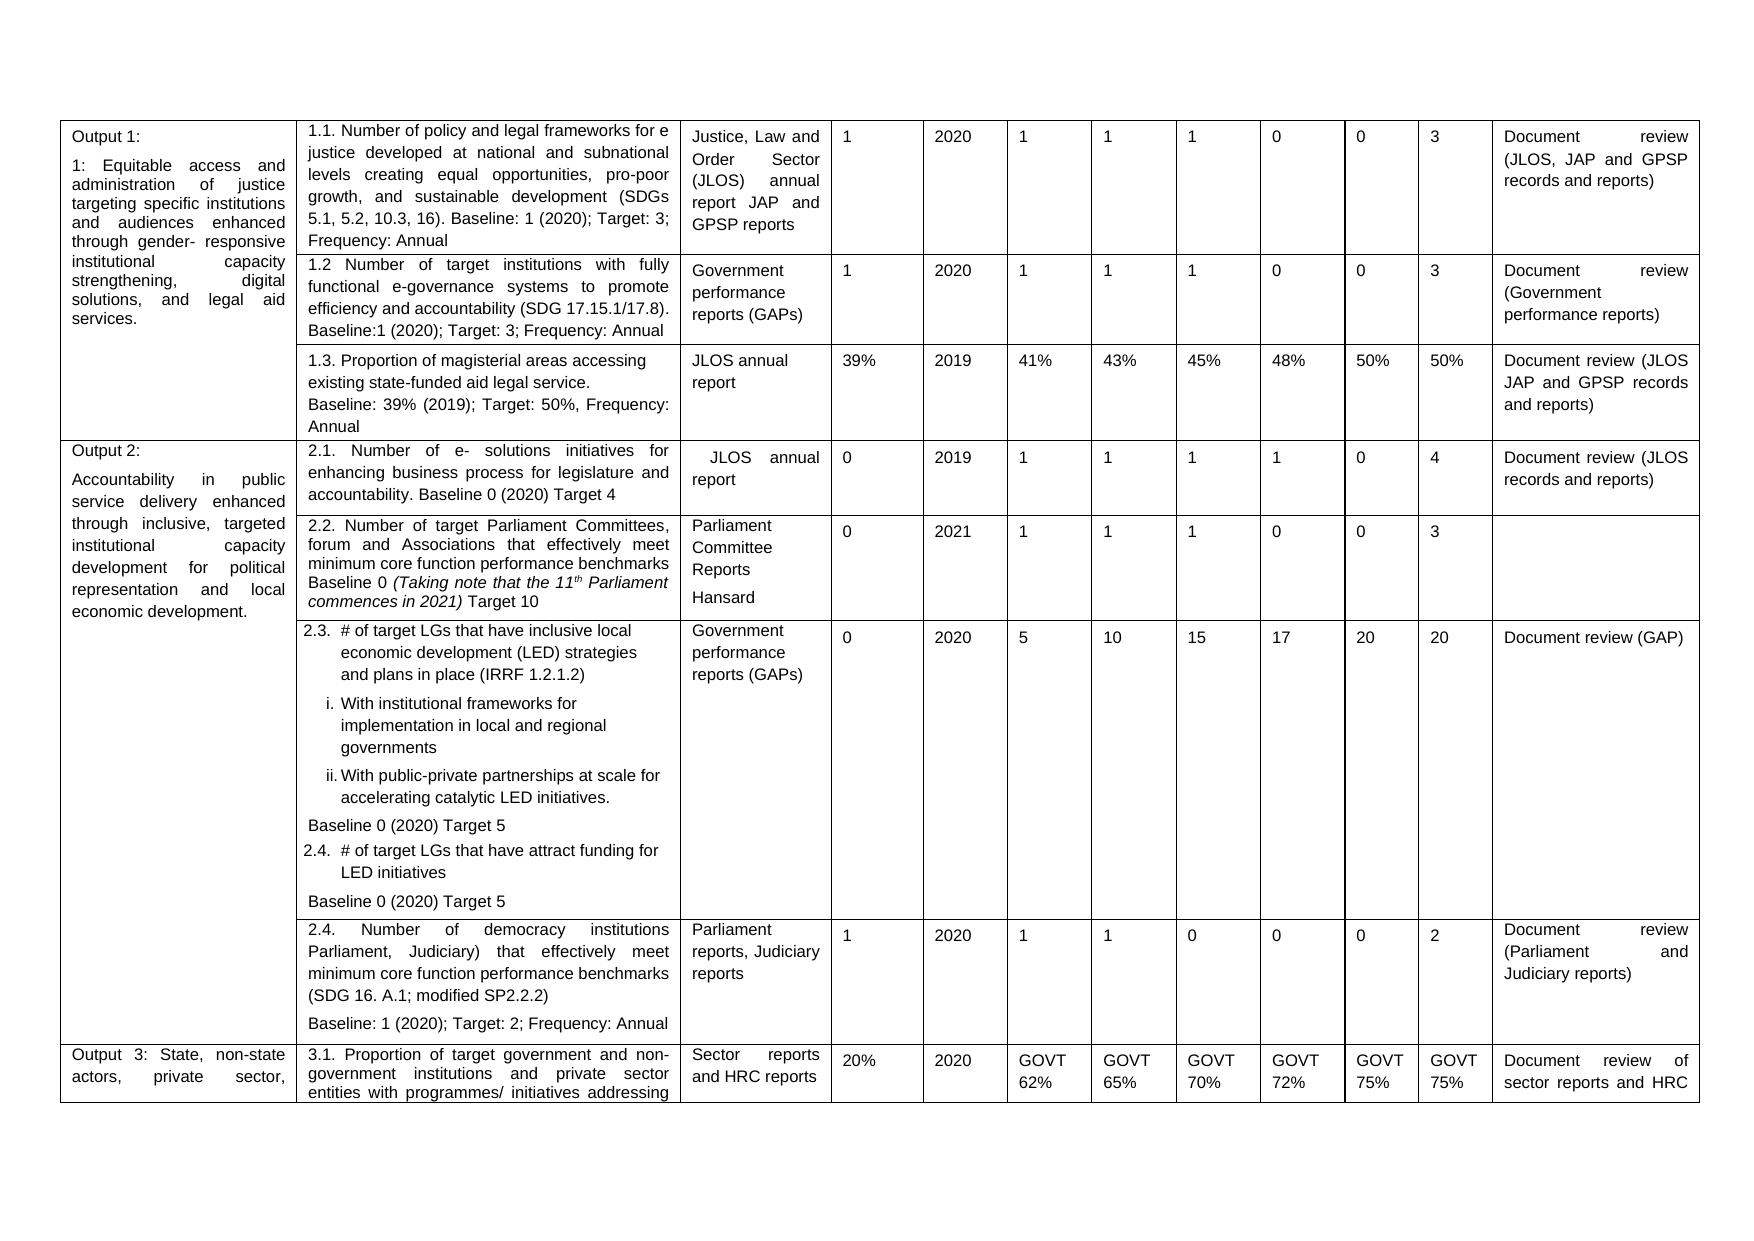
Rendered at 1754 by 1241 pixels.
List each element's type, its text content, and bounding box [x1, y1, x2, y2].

table_cell 20% [832, 1045, 923, 1102]
table_cell 0 [1346, 121, 1418, 254]
table_cell 4 [1419, 441, 1492, 514]
table_cell Government performance reports (GAPs) [681, 255, 831, 344]
table_cell 1.1. Number of policy and legal frameworks for e justice developed at national and subnational levels creating equal opportunities, pro-poor growth, and sustainable development (SDGs 5.1, 5.2, 10.3, 16). Baseline: 1 (2020); Target: 3; Frequency: Annual [297, 121, 680, 254]
table_cell 0 [1261, 516, 1344, 620]
table_cell 3 [1419, 516, 1492, 620]
table_cell Document review (JLOS, JAP and GPSP records and reports) [1493, 121, 1699, 254]
table_cell 20 [1419, 621, 1492, 919]
table_cell 0 [832, 621, 923, 919]
table_cell 1 [1092, 121, 1176, 254]
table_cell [1419, 1045, 1492, 1102]
table_cell 1 [1092, 920, 1176, 1043]
table_cell Document review (Government performance reports) [1493, 255, 1699, 344]
table_cell 1 [832, 121, 923, 254]
table_cell 1 [1177, 441, 1260, 514]
table_cell 1 [1008, 920, 1091, 1043]
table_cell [297, 1045, 680, 1102]
table_cell [1493, 516, 1699, 620]
table_cell Government performance reports (GAPs) [681, 621, 831, 919]
table_cell 1 [1092, 516, 1176, 620]
table_cell Document review (GAP) [1493, 621, 1699, 919]
table_cell 1 [1008, 516, 1091, 620]
table_cell 0 [1261, 920, 1344, 1043]
table_cell 1 [1008, 441, 1091, 514]
table_cell Output 1: 1: Equitable access and administration of justice targeting specific institutions and audiences enhanced through gender- responsive institutional capacity strengthening, digital solutions, and legal aid services. [61, 121, 296, 440]
table_cell 2.2. Number of target Parliament Committees, forum and Associations that effectively meet minimum core function performance benchmarks Baseline 0 (Taking note that the 11th Parliament commences in 2021) Target 10 [297, 516, 680, 620]
table_cell 10 [1092, 621, 1176, 919]
table_cell 41% [1008, 345, 1091, 440]
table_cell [1493, 1045, 1699, 1102]
table_cell 1 [1177, 255, 1260, 344]
table_cell 43% [1092, 345, 1176, 440]
table_cell 3 [1419, 255, 1492, 344]
table_cell 2020 [924, 121, 1007, 254]
table_cell 0 [1177, 920, 1260, 1043]
table_cell Document review (JLOS JAP and GPSP records and reports) [1493, 345, 1699, 440]
table_cell 39% [832, 345, 923, 440]
table_cell 2020 [924, 1045, 1007, 1102]
table_cell 20 [1346, 621, 1418, 919]
table_cell 1 [1092, 255, 1176, 344]
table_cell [1177, 1045, 1260, 1102]
table_cell 2020 [924, 920, 1007, 1043]
table_cell Parliament reports, Judiciary reports [681, 920, 831, 1043]
table_cell Document review (JLOS records and reports) [1493, 441, 1699, 514]
table_cell 1 [1092, 441, 1176, 514]
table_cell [1261, 1045, 1344, 1102]
table_cell 1 [1177, 121, 1260, 254]
table_cell 48% [1261, 345, 1344, 440]
table_cell 2 [1419, 920, 1492, 1043]
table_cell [1346, 1045, 1418, 1102]
table_cell 45% [1177, 345, 1260, 440]
table_cell 2019 [924, 345, 1007, 440]
table_cell 1.2 Number of target institutions with fully functional e-governance systems to promote efficiency and accountability (SDG 17.15.1/17.8). Baseline:1 (2020); Target: 3; Frequency: Annual [297, 255, 680, 344]
table_cell 15 [1177, 621, 1260, 919]
table_cell 50% [1346, 345, 1418, 440]
table_cell 1 [1008, 121, 1091, 254]
table_cell 2.1. Number of e- solutions initiatives for enhancing business process for legislature and accountability. Baseline 0 (2020) Target 4 [297, 441, 680, 514]
table_cell 0 [832, 516, 923, 620]
table_cell 3 [1419, 121, 1492, 254]
table_cell Output 2: Accountability in public service delivery enhanced through inclusive, targeted institutional capacity development for political representation and local economic development. [61, 441, 296, 1043]
table_cell 1 [1177, 516, 1260, 620]
table_cell 17 [1261, 621, 1344, 919]
table_cell 0 [1346, 255, 1418, 344]
table_cell Parliament Committee Reports Hansard [681, 516, 831, 620]
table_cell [61, 1045, 296, 1102]
table_cell 2.4. Number of democracy institutions Parliament, Judiciary) that effectively meet minimum core function performance benchmarks (SDG 16. A.1; modified SP2.2.2) Baseline: 1 (2020); Target: 2; Frequency: Annual [297, 920, 680, 1043]
table_cell 1.3. Proportion of magisterial areas accessing existing state-funded aid legal service. Baseline: 39% (2019); Target: 50%, Frequency: Annual [297, 345, 680, 440]
table_cell 5 [1008, 621, 1091, 919]
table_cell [1092, 1045, 1176, 1102]
table_cell 0 [1346, 441, 1418, 514]
table_cell JLOS annual report [681, 441, 831, 514]
table_cell 1 [1008, 255, 1091, 344]
table_cell 0 [832, 441, 923, 514]
table_cell # of target LGs that have inclusive local economic development (LED) strategies and plans in place (IRRF 1.2.1.2) With institutional frameworks for implementation in local and regional governments With public-private partnerships at scale for accelerating catalytic LED initiatives. Baseline 0 (2020) Target 5 # of target LGs that have attract funding for LED initiatives Baseline 0 (2020) Target 5 [297, 621, 680, 919]
table_cell Document review (Parliament and Judiciary reports) [1493, 920, 1699, 1043]
table_cell 2019 [924, 441, 1007, 514]
table_cell 2020 [924, 621, 1007, 919]
table_cell 0 [1261, 121, 1344, 254]
table_cell 0 [1261, 255, 1344, 344]
table_cell Justice, Law and Order Sector (JLOS) annual report JAP and GPSP reports [681, 121, 831, 254]
table_cell 2020 [924, 255, 1007, 344]
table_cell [1008, 1045, 1091, 1102]
table_cell 1 [832, 255, 923, 344]
table_cell 2021 [924, 516, 1007, 620]
table_cell 50% [1419, 345, 1492, 440]
table_cell JLOS annual report [681, 345, 831, 440]
table_cell 1 [1261, 441, 1344, 514]
table_cell 0 [1346, 516, 1418, 620]
table_cell 0 [1346, 920, 1418, 1043]
table_cell 1 [832, 920, 923, 1043]
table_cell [681, 1045, 831, 1102]
